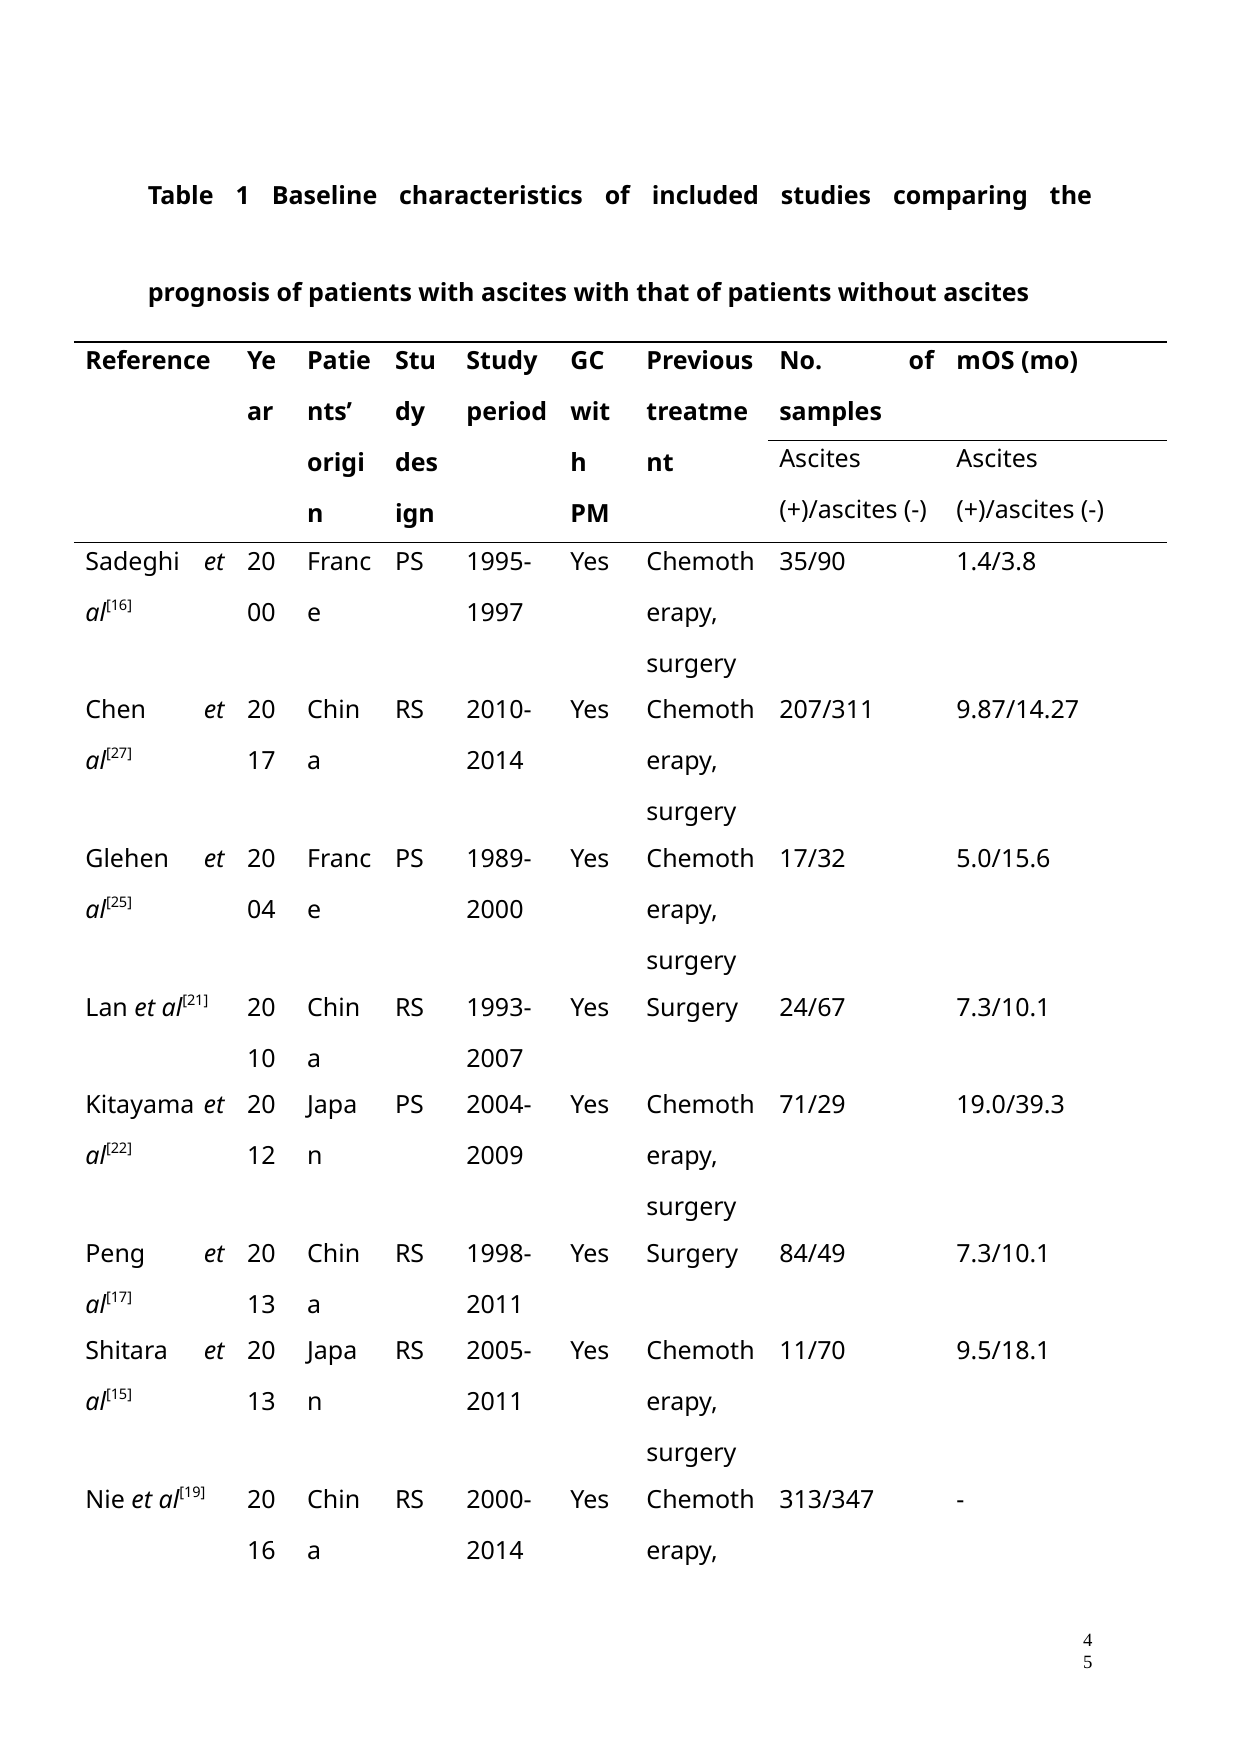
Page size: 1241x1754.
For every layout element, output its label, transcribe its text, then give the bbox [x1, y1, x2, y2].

table_header mOS (mo) [945, 343, 1167, 440]
table_cell 207/311 [768, 692, 945, 841]
table_cell Yes [559, 1333, 635, 1482]
table_cell 2005-2011 [455, 1333, 559, 1482]
table_cell Chemotherapy, surgery [635, 692, 768, 841]
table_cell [635, 1482, 768, 1579]
table_cell China [296, 1482, 383, 1579]
table_cell France [296, 841, 383, 989]
table_cell Surgery [635, 989, 768, 1087]
table_cell Chemotherapy, surgery [635, 841, 768, 989]
table_header Study design [384, 343, 455, 542]
table_cell 11/70 [768, 1333, 945, 1482]
table_cell Chen et al[27] [74, 692, 236, 841]
table_cell Nie et al[19] [74, 1482, 236, 1579]
table_cell 71/29 [768, 1087, 945, 1235]
table_cell 19.0/39.3 [945, 1087, 1167, 1235]
table_cell 17/32 [768, 841, 945, 989]
table_cell Shitara et al[15] [74, 1333, 236, 1482]
table_cell 9.5/18.1 [945, 1333, 1167, 1482]
table_cell Yes [559, 692, 635, 841]
table_cell 2000-2014 [455, 1482, 559, 1579]
table_cell 2016 [236, 1482, 296, 1579]
table_cell 2012 [236, 1087, 296, 1235]
table_cell 2010-2014 [455, 692, 559, 841]
table_cell 1998-2011 [455, 1235, 559, 1333]
table_cell 1993-2007 [455, 989, 559, 1087]
table_cell RS [384, 989, 455, 1087]
table_cell 1995-1997 [455, 543, 559, 692]
table_cell 7.3/10.1 [945, 1235, 1167, 1333]
table_cell RS [384, 692, 455, 841]
table_cell Ascites (+)/ascites (-) [945, 441, 1167, 542]
table_cell Peng et al[17] [74, 1235, 236, 1333]
table_cell 5.0/15.6 [945, 841, 1167, 989]
table_cell - [945, 1482, 1167, 1579]
table_cell 2013 [236, 1235, 296, 1333]
table_cell China [296, 1235, 383, 1333]
table_cell Glehen et al[25] [74, 841, 236, 989]
table_cell 7.3/10.1 [945, 989, 1167, 1087]
table_header Study period [455, 343, 559, 542]
table_cell Lan et al[21] [74, 989, 236, 1087]
table_cell France [296, 543, 383, 692]
table_cell Sadeghi et al[16] [74, 543, 236, 692]
text Table 1 Baseline characteristics of included studies comparing the prognosis of patients with ascites with that of patients without ascites [148, 162, 1092, 324]
table_cell Surgery [635, 1235, 768, 1333]
table_cell PS [384, 543, 455, 692]
table_cell RS [384, 1482, 455, 1579]
table_cell 2013 [236, 1333, 296, 1482]
table_cell PS [384, 841, 455, 989]
table_cell 24/67 [768, 989, 945, 1087]
table_cell 1.4/3.8 [945, 543, 1167, 692]
table_cell 2000 [236, 543, 296, 692]
table_cell Yes [559, 1087, 635, 1235]
table_cell RS [384, 1235, 455, 1333]
table_cell 2010 [236, 989, 296, 1087]
table_cell Japan [296, 1333, 383, 1482]
table_header Reference [74, 343, 236, 542]
table_cell Chemotherapy, surgery [635, 1087, 768, 1235]
table_header Patients’ origin [296, 343, 383, 542]
table_cell Kitayama et al[22] [74, 1087, 236, 1235]
table_cell 1989-2000 [455, 841, 559, 989]
table_cell 313/347 [768, 1482, 945, 1579]
table_cell Yes [559, 989, 635, 1087]
table_cell 2004 [236, 841, 296, 989]
table_cell 2017 [236, 692, 296, 841]
table_cell Chemotherapy, surgery [635, 543, 768, 692]
table_cell Yes [559, 841, 635, 989]
table_cell Japan [296, 1087, 383, 1235]
table_cell Yes [559, 1482, 635, 1579]
table_header GC with PM [559, 343, 635, 542]
table_cell Ascites (+)/ascites (-) [768, 441, 945, 542]
table_header Previous treatment [635, 343, 768, 542]
table_cell RS [384, 1333, 455, 1482]
table_cell 35/90 [768, 543, 945, 692]
table_cell Yes [559, 543, 635, 692]
table_header Year [236, 343, 296, 542]
table_cell PS [384, 1087, 455, 1235]
table_header No. of samples [768, 343, 945, 440]
table_cell China [296, 692, 383, 841]
table_cell China [296, 989, 383, 1087]
table_cell 2004-2009 [455, 1087, 559, 1235]
table_cell Yes [559, 1235, 635, 1333]
table_cell 84/49 [768, 1235, 945, 1333]
table_cell 9.87/14.27 [945, 692, 1167, 841]
table_cell Chemotherapy, surgery [635, 1333, 768, 1482]
